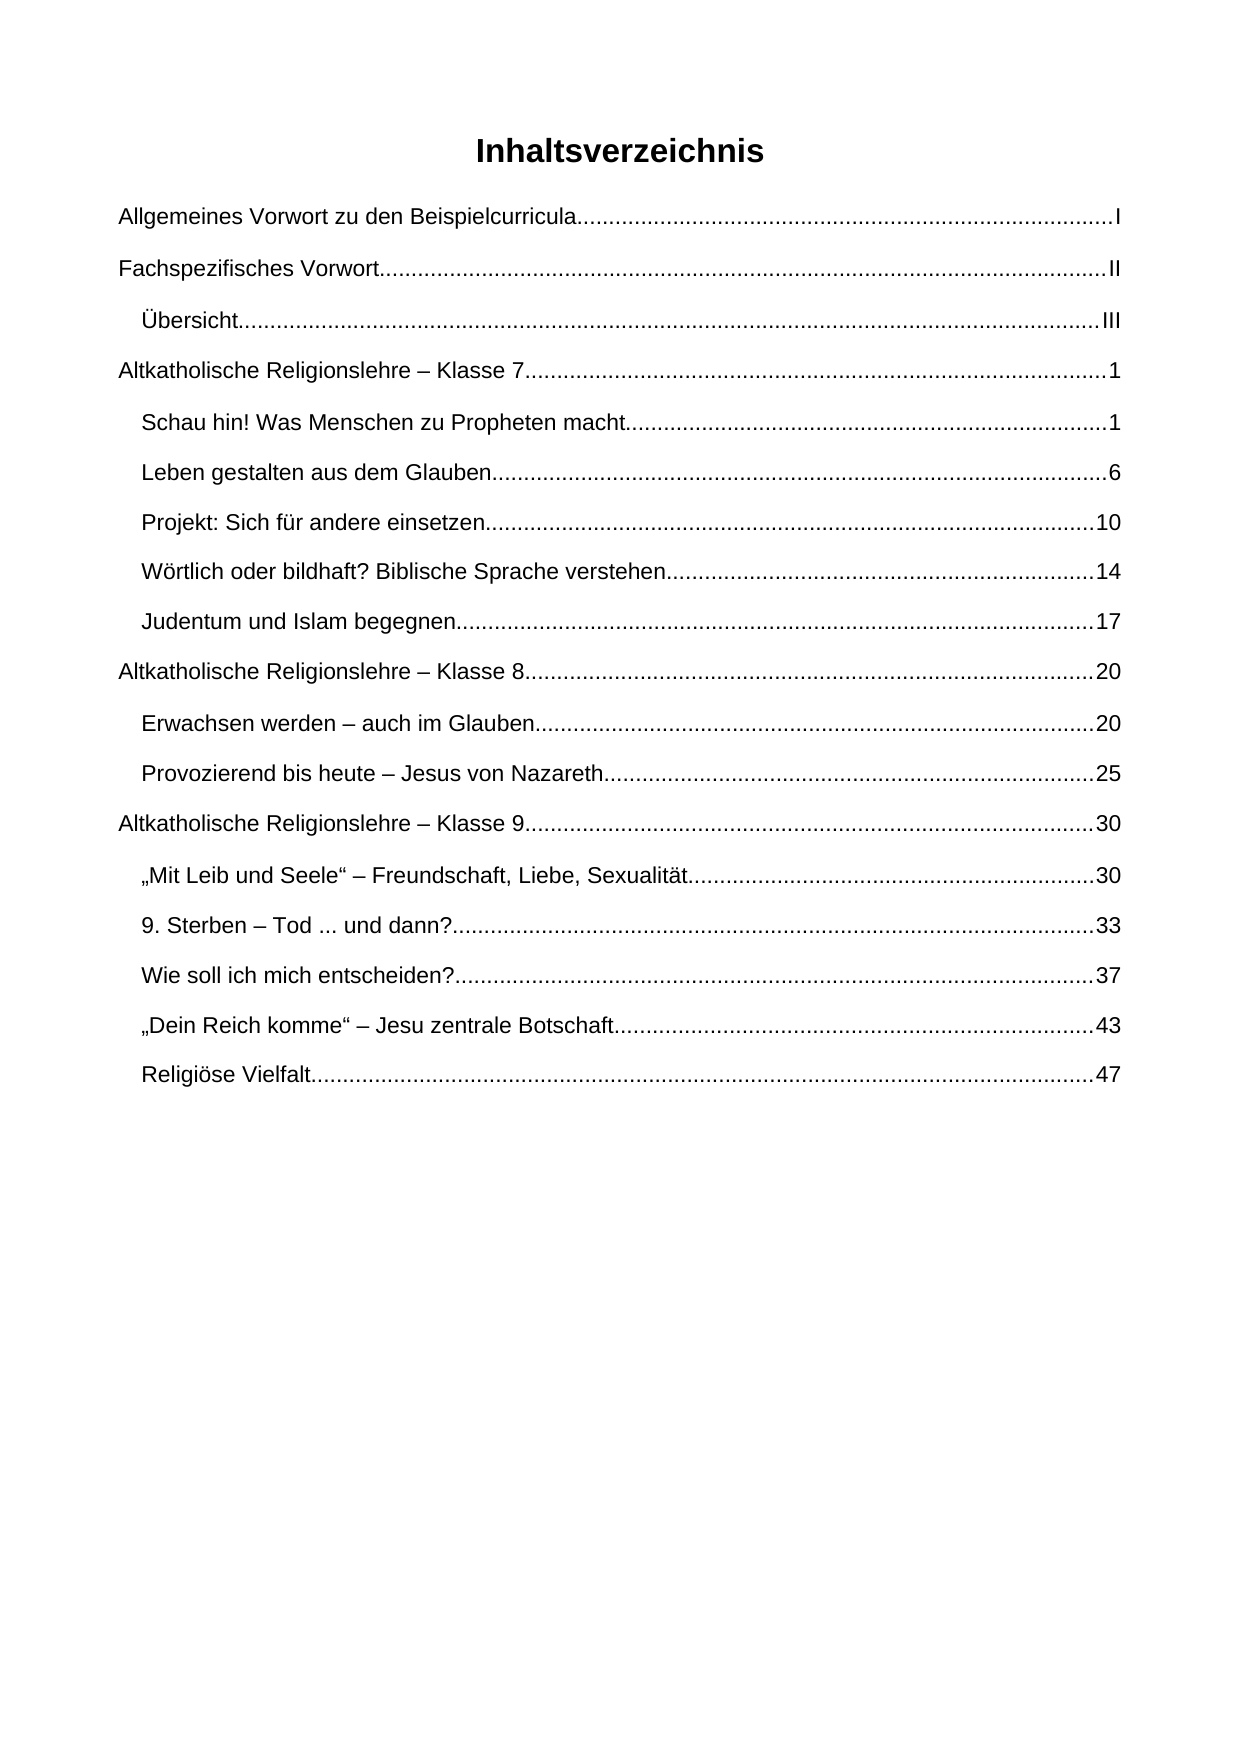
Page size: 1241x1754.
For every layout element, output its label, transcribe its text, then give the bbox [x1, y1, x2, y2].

text Altkatholische Religionslehre – Klasse 7 1 [118, 357, 1122, 383]
text „Mit Leib und Seele“ – Freundschaft, Liebe, Sexualität 30 [141, 862, 1122, 888]
text Altkatholische Religionslehre – Klasse 8 20 [118, 658, 1122, 684]
text „Dein Reich komme“ – Jesu zentrale Botschaft 43 [141, 1012, 1122, 1038]
text Allgemeines Vorwort zu den Beispielcurricula I [118, 203, 1122, 229]
text Fachspezifisches Vorwort II [118, 255, 1122, 281]
text Erwachsen werden – auch im Glauben 20 [141, 710, 1122, 736]
text Altkatholische Religionslehre – Klasse 9 30 [118, 810, 1122, 836]
text Schau hin! Was Menschen zu Propheten macht 1 [141, 409, 1122, 435]
text Judentum und Islam begegnen 17 [141, 608, 1122, 634]
text Religiöse Vielfalt 47 [141, 1061, 1122, 1088]
text Wie soll ich mich entscheiden? 37 [141, 962, 1122, 988]
text Provozierend bis heute – Jesus von Nazareth 25 [141, 760, 1122, 786]
text 9. Sterben – Tod ... und dann? 33 [141, 912, 1122, 938]
text Übersicht III [141, 307, 1122, 333]
text Wörtlich oder bildhaft? Biblische Sprache verstehen 14 [141, 558, 1122, 585]
text Inhaltsverzeichnis [118, 131, 1122, 169]
text Projekt: Sich für andere einsetzen 10 [141, 508, 1122, 535]
text Leben gestalten aus dem Glauben 6 [141, 458, 1122, 485]
